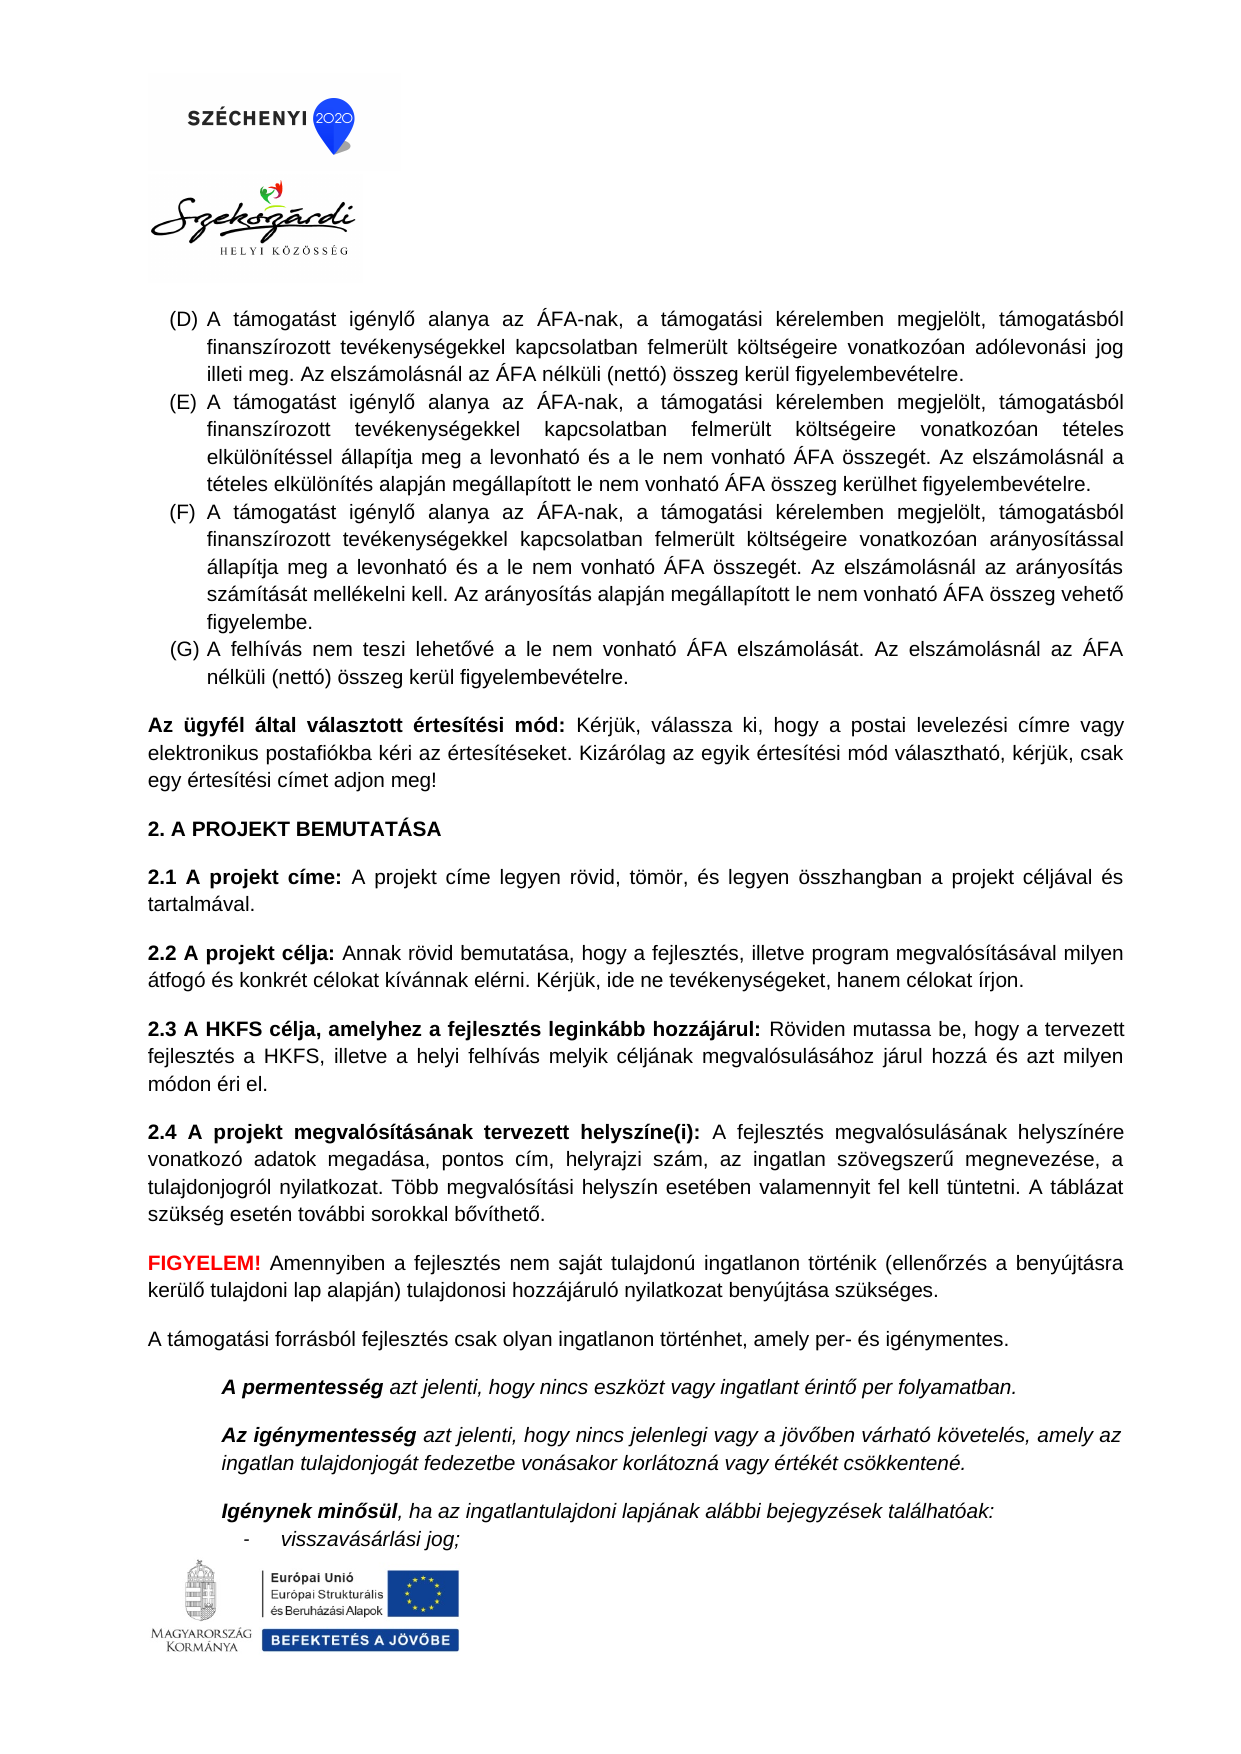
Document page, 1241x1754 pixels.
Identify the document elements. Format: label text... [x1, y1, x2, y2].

text Az ügyfél által választott értesítési mód: Kérjük, válassza ki, hogy a postai levelezési címre vagy elektronikus postafiókba kéri az értesítéseket. Kizárólag az egyik értesítési mód választható, kérjük, csak egy értesítési címet adjon meg! [148, 713, 1125, 792]
text A permentesség azt jelenti, hogy nincs eszközt vagy ingatlant érintő per folyamatban. [221, 1375, 1125, 1399]
text 2. A PROJEKT BEMUTATÁSA [148, 816, 1125, 840]
text 2.4 A projekt megvalósításának tervezett helyszíne(i): A fejlesztés megvalósulásának helyszínére vonatkozó adatok megadása, pontos cím, helyrajzi szám, az ingatlan szövegszerű megnevezése, a tulajdonjogról nyilatkozat. Több megvalósítási helyszín esetében valamennyit fel kell tüntetni. A táblázat szükség esetén további sorokkal bővíthető. [148, 1120, 1125, 1226]
text Az igénymentesség azt jelenti, hogy nincs jelenlegi vagy a jövőben várható követelés, amely az ingatlan tulajdonjogát fedezetbe vonásakor korlátozná vagy értékét csökkentené. [221, 1423, 1125, 1474]
list A támogatást igénylő alanya az ÁFA-nak, a támogatási kérelemben megjelölt, támogatásból finanszírozott tevékenységekkel kapcsolatban felmerült költségeire vonatkozóan tételes elkülönítéssel állapítja meg a levonható és a le nem vonható ÁFA összegét. Az elszámolásnál a tételes elkülönítés alapján megállapított le nem vonható ÁFA összeg kerülhet figyelembevételre. [169, 390, 1125, 496]
picture [147, 174, 364, 283]
list visszavásárlási jog; [243, 1526, 1125, 1552]
text 2.1 A projekt címe: A projekt címe legyen rövid, tömör, és legyen összhangban a projekt céljával és tartalmával. [148, 865, 1125, 916]
text FIGYELEM! Amennyiben a fejlesztés nem saját tulajdonú ingatlanon történik (ellenőrzés a benyújtásra kerülő tulajdoni lap alapján) tulajdonosi hozzájáruló nyilatkozat benyújtása szükséges. [148, 1251, 1125, 1302]
list A felhívás nem teszi lehetővé a le nem vonható ÁFA elszámolását. Az elszámolásnál az ÁFA nélküli (nettó) összeg kerül figyelembevételre. [169, 637, 1125, 689]
list A támogatást igénylő alanya az ÁFA-nak, a támogatási kérelemben megjelölt, támogatásból finanszírozott tevékenységekkel kapcsolatban felmerült költségeire vonatkozóan arányosítással állapítja meg a levonható és a le nem vonható ÁFA összegét. Az elszámolásnál az arányosítás számítását mellékelni kell. Az arányosítás alapján megállapított le nem vonható ÁFA összeg vehető figyelembe. [169, 500, 1125, 634]
text Igénynek minősül, ha az ingatlantulajdoni lapjának alábbi bejegyzések találhatóak: [221, 1499, 1125, 1523]
text 2.2 A projekt célja: Annak rövid bemutatása, hogy a fejlesztés, illetve program megvalósításával milyen átfogó és konkrét célokat kívánnak elérni. Kérjük, ide ne tevékenységeket, hanem célokat írjon. [148, 941, 1125, 992]
picture [147, 1553, 461, 1656]
picture [147, 73, 401, 171]
text A támogatási forrásból fejlesztés csak olyan ingatlanon történhet, amely per- és igénymentes. [148, 1326, 1125, 1350]
text 2.3 A HKFS célja, amelyhez a fejlesztés leginkább hozzájárul: Röviden mutassa be, hogy a tervezett fejlesztés a HKFS, illetve a helyi felhívás melyik céljának megvalósulásához járul hozzá és azt milyen módon éri el. [148, 1016, 1125, 1095]
list A támogatást igénylő alanya az ÁFA-nak, a támogatási kérelemben megjelölt, támogatásból finanszírozott tevékenységekkel kapcsolatban felmerült költségeire vonatkozóan adólevonási jog illeti meg. Az elszámolásnál az ÁFA nélküli (nettó) összeg kerül figyelembevételre. [169, 307, 1125, 386]
